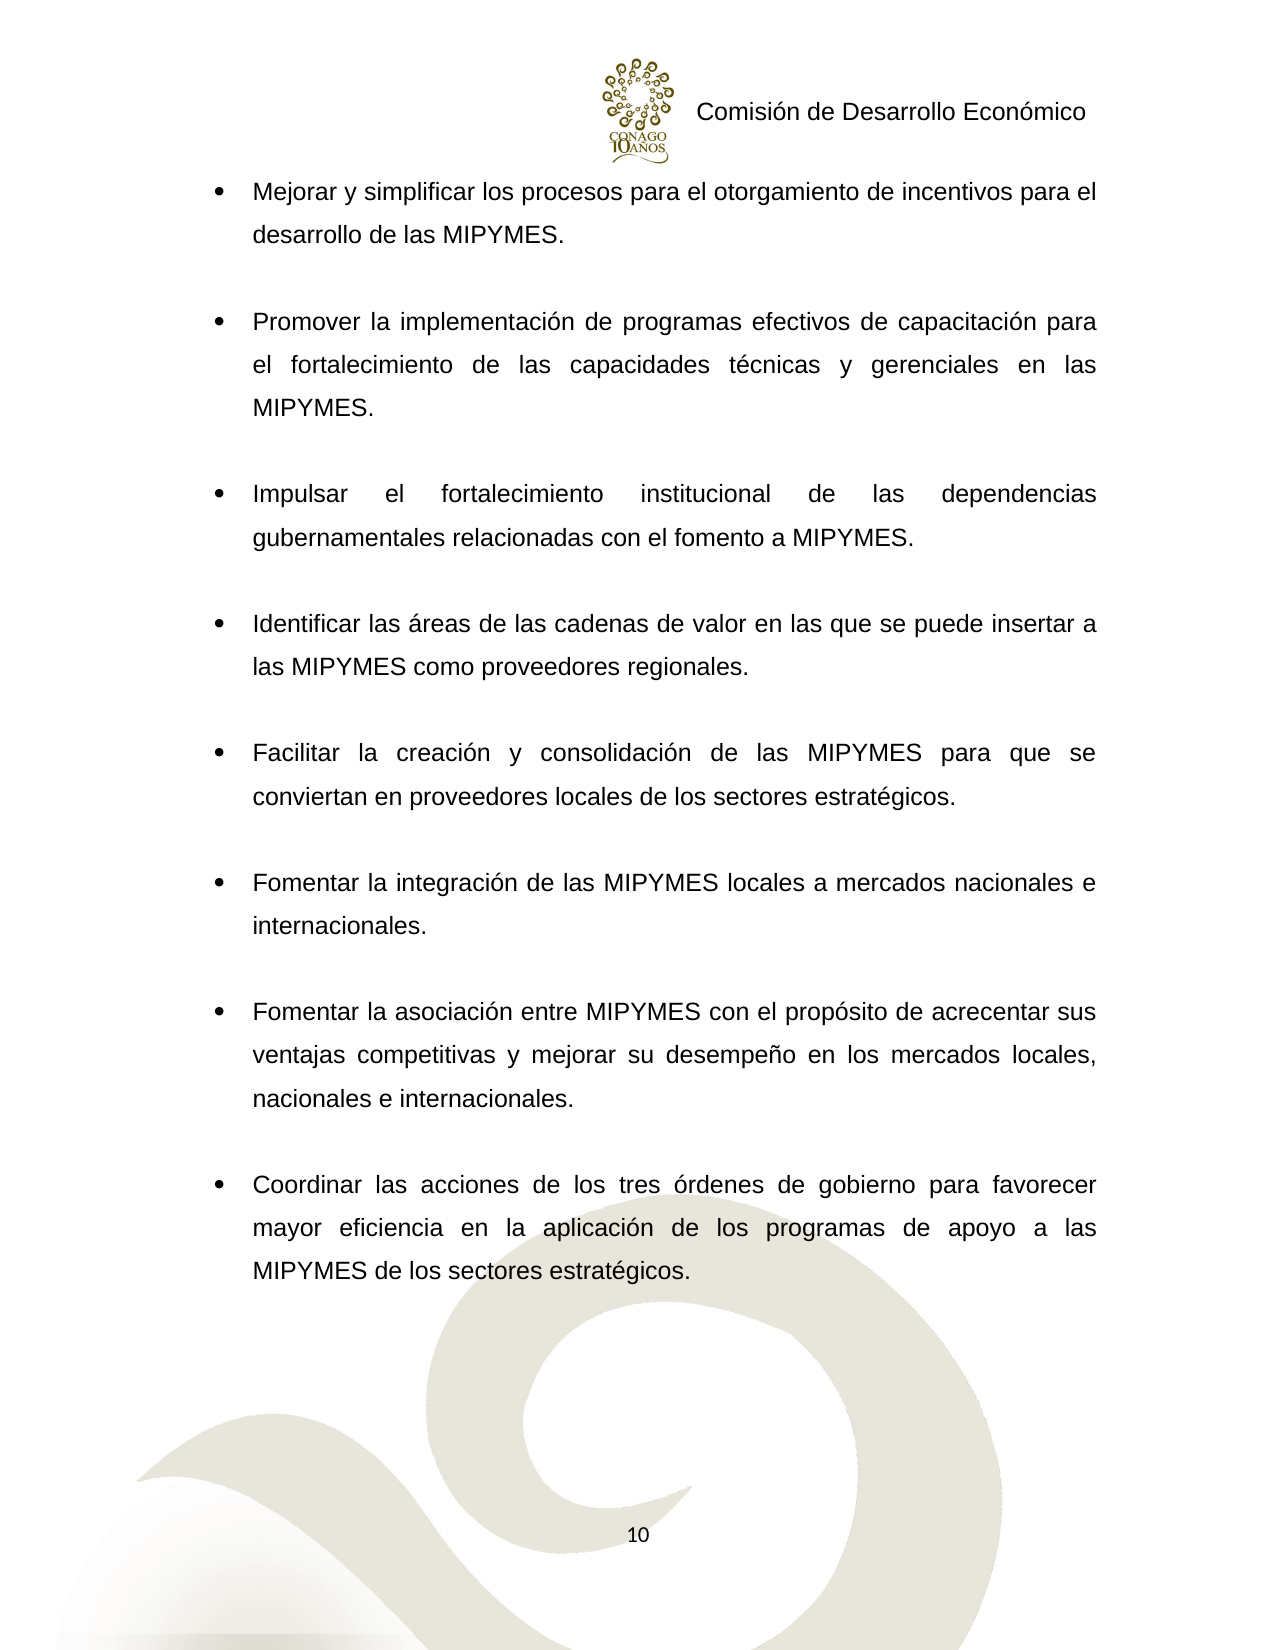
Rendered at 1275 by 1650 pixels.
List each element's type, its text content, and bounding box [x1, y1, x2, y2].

list Promover la implementación de programas efectivos de capacitación para el fortalecimiento de las capacidades técnicas y gerenciales en las MIPYMES. [215, 307, 1098, 422]
list Mejorar y simplificar los procesos para el otorgamiento de incentivos para el desarrollo de las MIPYMES. [215, 177, 1098, 249]
list Identificar las áreas de las cadenas de valor en las que se puede insertar a las MIPYMES como proveedores regionales. [215, 609, 1098, 681]
list Facilitar la creación y consolidación de las MIPYMES para que se conviertan en proveedores locales de los sectores estratégicos. [215, 738, 1098, 810]
list Coordinar las acciones de los tres órdenes de gobierno para favorecer mayor eficiencia en la aplicación de los programas de apoyo a las MIPYMES de los sectores estratégicos. [215, 1170, 1098, 1285]
picture [8, 48, 1263, 1650]
list Fomentar la asociación entre MIPYMES con el propósito de acrecentar sus ventajas competitivas y mejorar su desempeño en los mercados locales, nacionales e internacionales. [215, 997, 1098, 1112]
list Fomentar la integración de las MIPYMES locales a mercados nacionales e internacionales. [215, 868, 1098, 940]
list Impulsar el fortalecimiento institucional de las dependencias gubernamentales relacionadas con el fomento a MIPYMES. [215, 479, 1098, 551]
